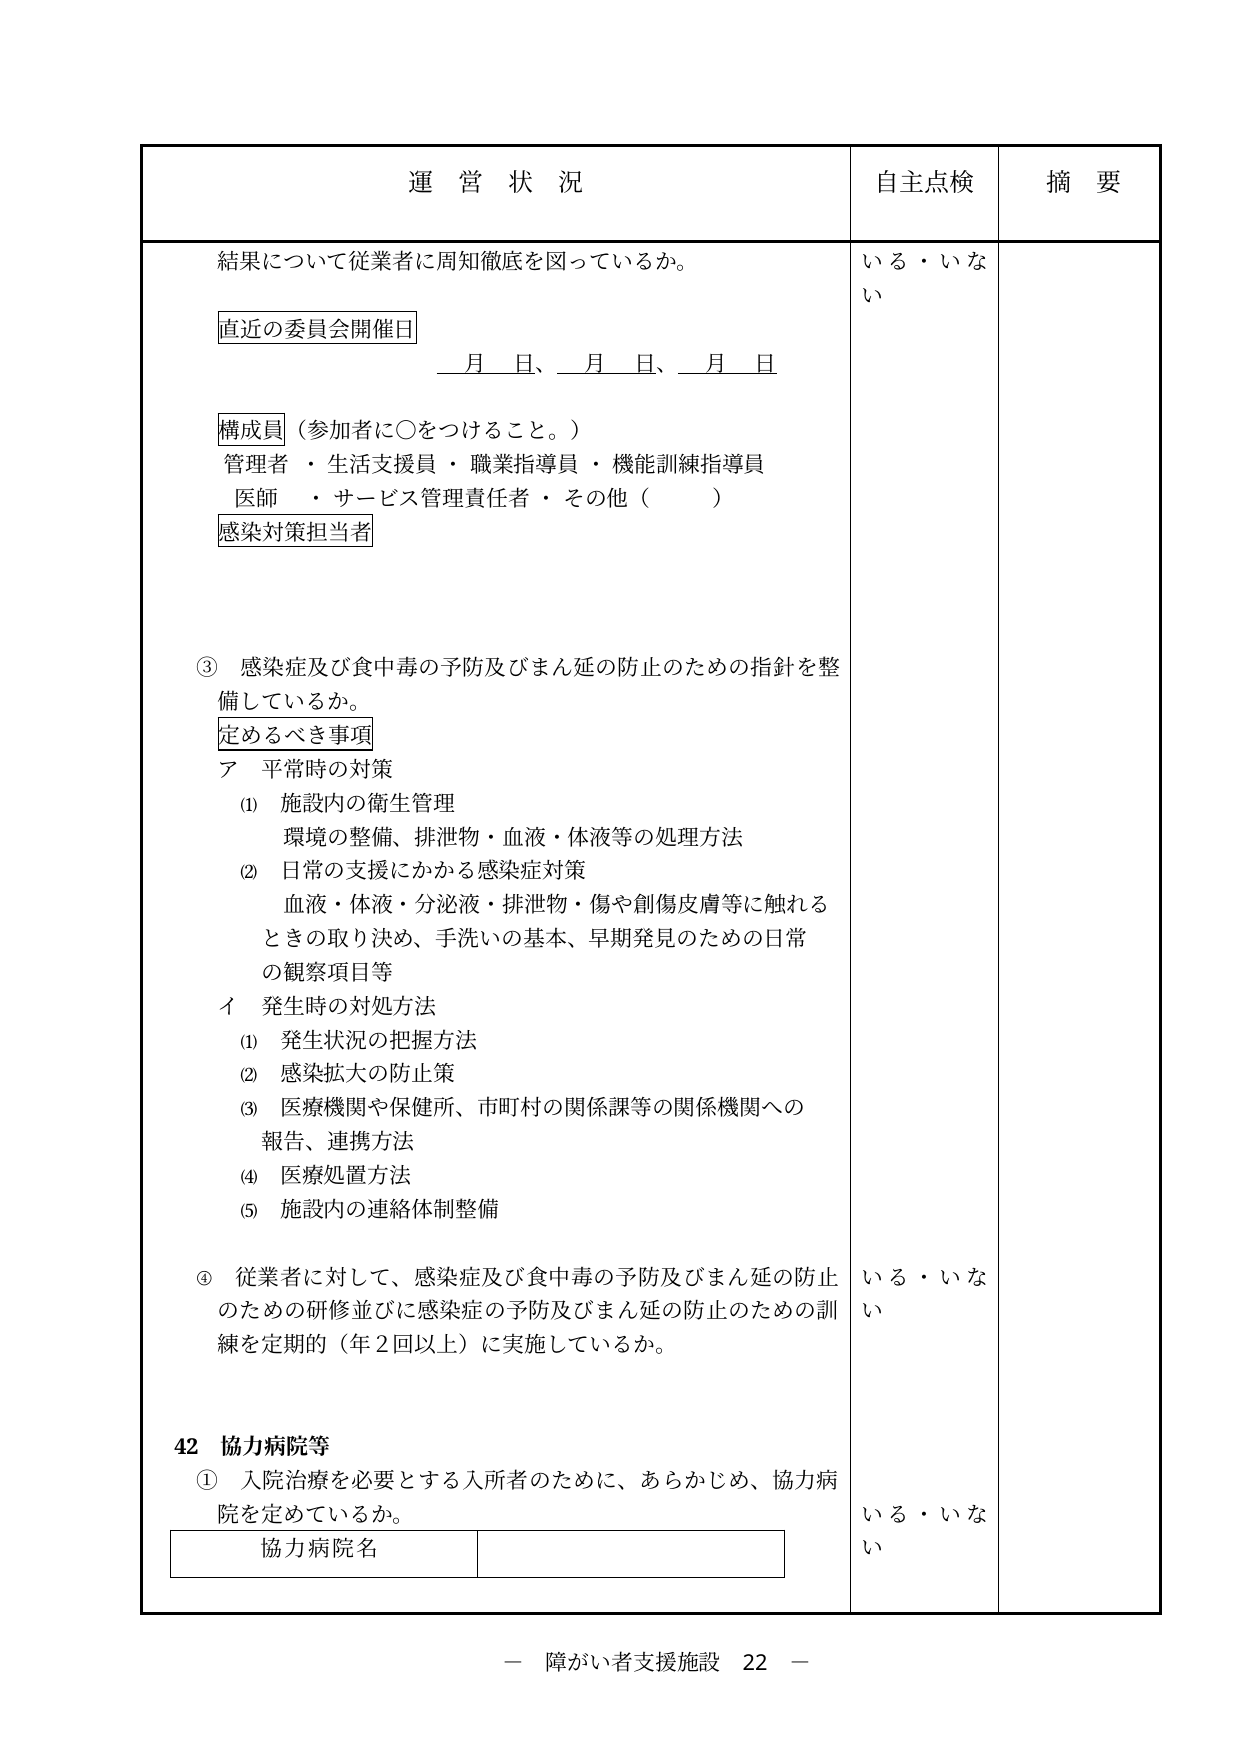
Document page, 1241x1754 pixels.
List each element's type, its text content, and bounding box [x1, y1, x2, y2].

table_header 自主点検 [851, 147, 998, 240]
table_header 運 営 状 況 [143, 147, 850, 240]
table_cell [999, 243, 1159, 1612]
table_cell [851, 243, 998, 1612]
table_header 摘 要 [999, 147, 1159, 240]
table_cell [143, 243, 850, 1612]
